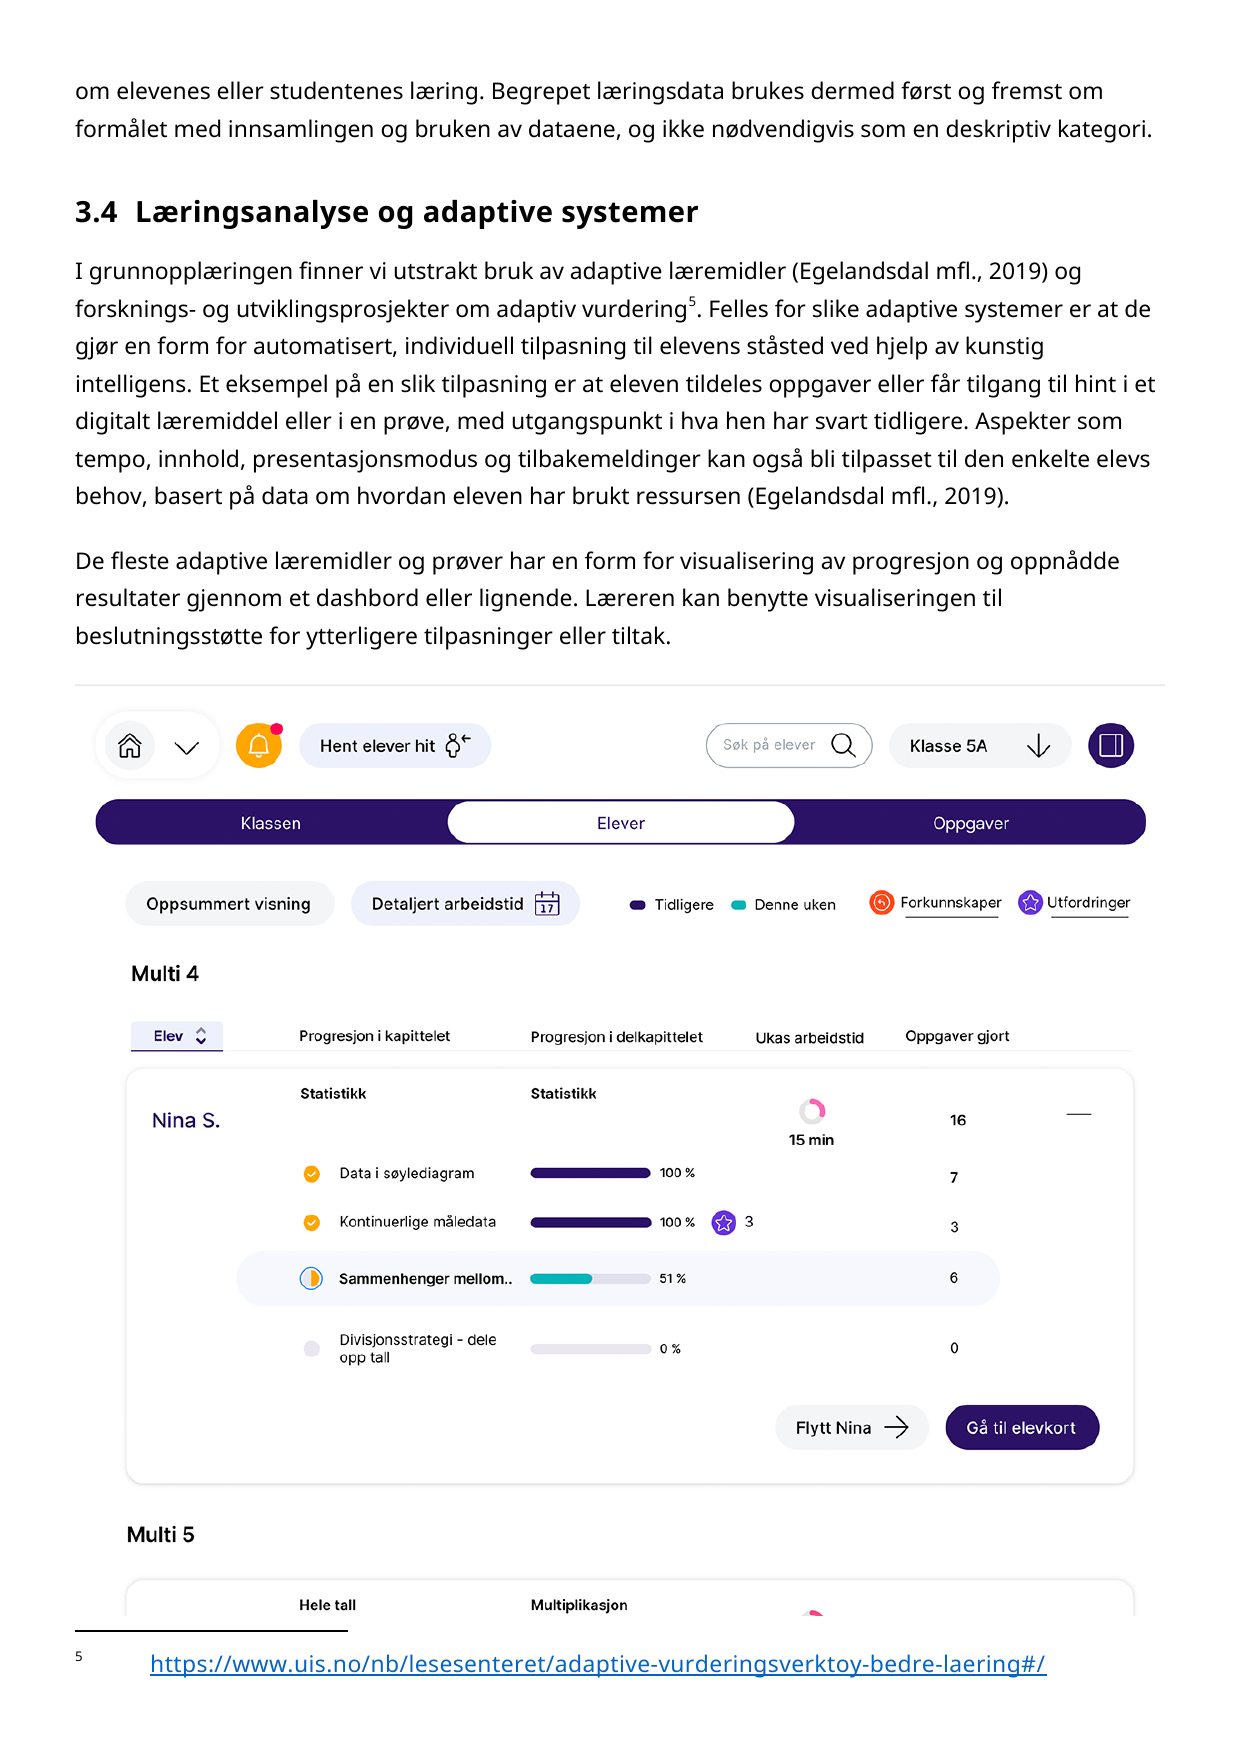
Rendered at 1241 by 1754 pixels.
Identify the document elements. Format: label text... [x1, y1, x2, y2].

text I grunnopplæringen finner vi utstrakt bruk av adaptive læremidler (Egelandsdal mfl., 2019) og forsknings- og utviklingsprosjekter om adaptiv vurdering. Felles for slike adaptive systemer er at de gjør en form for automatisert, individuell tilpasning til elevens ståsted ved hjelp av kunstig intelligens. Et eksempel på en slik tilpasning er at eleven tildeles oppgaver eller får tilgang til hint i et digitalt læremiddel eller i en prøve, med utgangspunkt i hva hen har svart tidligere. Aspekter som tempo, innhold, presentasjonsmodus og tilbakemeldinger kan også bli tilpasset til den enkelte elevs behov, basert på data om hvordan eleven har brukt ressursen (Egelandsdal mfl., 2019). [75, 255, 1165, 512]
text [75, 75, 1165, 144]
text De fleste adaptive læremidler og prøver har en form for visualisering av progresjon og oppnådde resultater gjennom et dashbord eller lignende. Læreren kan benytte visualiseringen til beslutningsstøtte for ytterligere tilpasninger eller tiltak. [75, 545, 1165, 651]
picture [75, 684, 1166, 1616]
subtitle Læringsanalyse og adaptive systemer [75, 192, 1165, 231]
